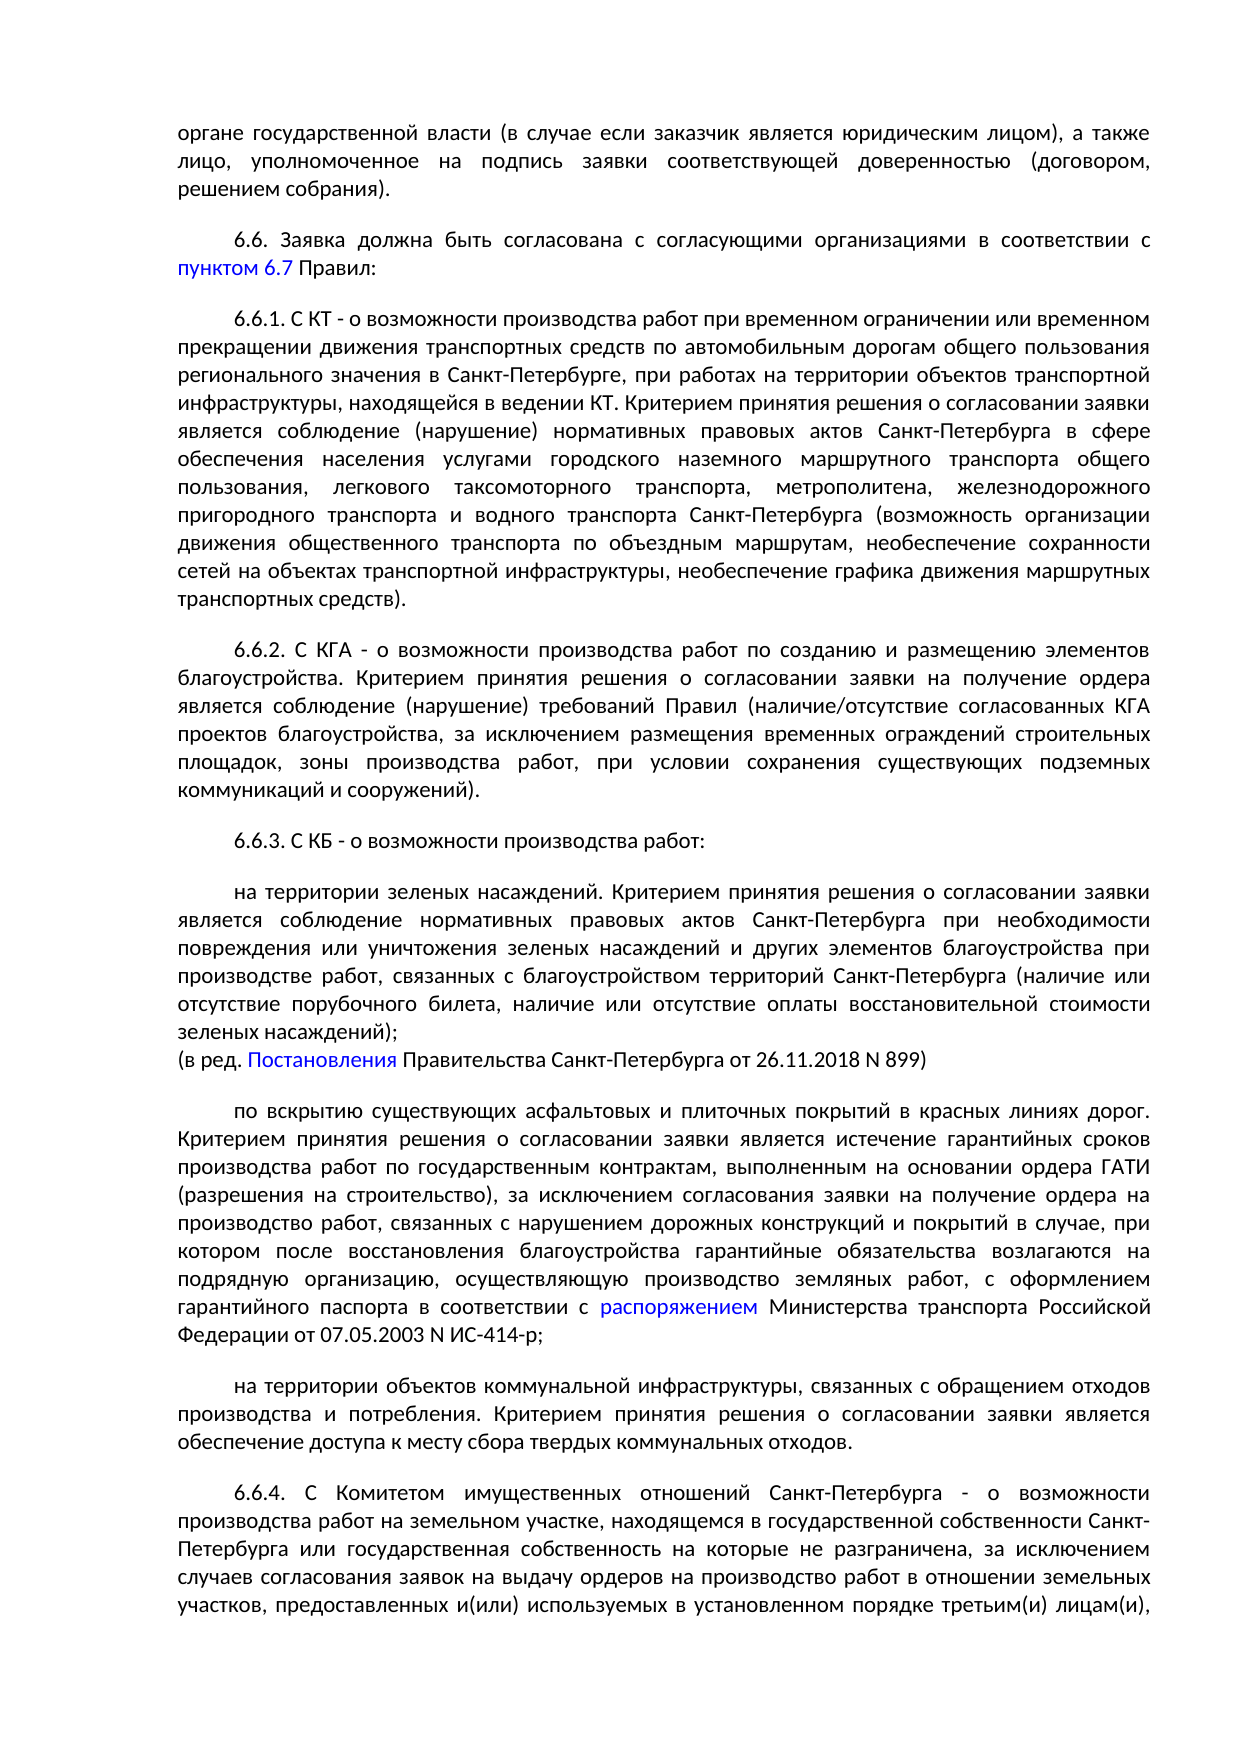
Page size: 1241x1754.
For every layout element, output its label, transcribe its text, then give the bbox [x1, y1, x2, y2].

text на территории объектов коммунальной инфраструктуры, связанных с обращением отходов производства и потребления. Критерием принятия решения о согласовании заявки является обеспечение доступа к месту сбора твердых коммунальных отходов. [177, 1371, 1152, 1455]
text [177, 1478, 1152, 1618]
text на территории зеленых насаждений. Критерием принятия решения о согласовании заявки является соблюдение нормативных правовых актов Санкт-Петербурга при необходимости повреждения или уничтожения зеленых насаждений и других элементов благоустройства при производстве работ, связанных с благоустройством территорий Санкт-Петербурга (наличие или отсутствие порубочного билета, наличие или отсутствие оплаты восстановительной стоимости зеленых насаждений); [177, 877, 1152, 1045]
text 6.6.1. С КТ - о возможности производства работ при временном ограничении или временном прекращении движения транспортных средств по автомобильным дорогам общего пользования регионального значения в Санкт-Петербурге, при работах на территории объектов транспортной инфраструктуры, находящейся в ведении КТ. Критерием принятия решения о согласовании заявки является соблюдение (нарушение) нормативных правовых актов Санкт-Петербурга в сфере обеспечения населения услугами городского наземного маршрутного транспорта общего пользования, легкового таксомоторного транспорта, метрополитена, железнодорожного пригородного транспорта и водного транспорта Санкт-Петербурга (возможность организации движения общественного транспорта по объездным маршрутам, необеспечение сохранности сетей на объектах транспортной инфраструктуры, необеспечение графика движения маршрутных транспортных средств). [177, 304, 1152, 612]
text (в ред. Постановления Правительства Санкт-Петербурга от 26.11.2018 N 899) [177, 1045, 1152, 1073]
text 6.6.2. С КГА - о возможности производства работ по созданию и размещению элементов благоустройства. Критерием принятия решения о согласовании заявки на получение ордера является соблюдение (нарушение) требований Правил (наличие/отсутствие согласованных КГА проектов благоустройства, за исключением размещения временных ограждений строительных площадок, зоны производства работ, при условии сохранения существующих подземных коммуникаций и сооружений). [177, 635, 1152, 803]
text 6.6.3. С КБ - о возможности производства работ: [177, 826, 1152, 854]
text по вскрытию существующих асфальтовых и плиточных покрытий в красных линиях дорог. Критерием принятия решения о согласовании заявки является истечение гарантийных сроков производства работ по государственным контрактам, выполненным на основании ордера ГАТИ (разрешения на строительство), за исключением согласования заявки на получение ордера на производство работ, связанных с нарушением дорожных конструкций и покрытий в случае, при котором после восстановления благоустройства гарантийные обязательства возлагаются на подрядную организацию, осуществляющую производство земляных работ, с оформлением гарантийного паспорта в соответствии с распоряжением Министерства транспорта Российской Федерации от 07.05.2003 N ИС-414-р; [177, 1096, 1152, 1348]
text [177, 118, 1152, 202]
text 6.6. Заявка должна быть согласована с согласующими организациями в соответствии с пунктом 6.7 Правил: [177, 225, 1152, 281]
